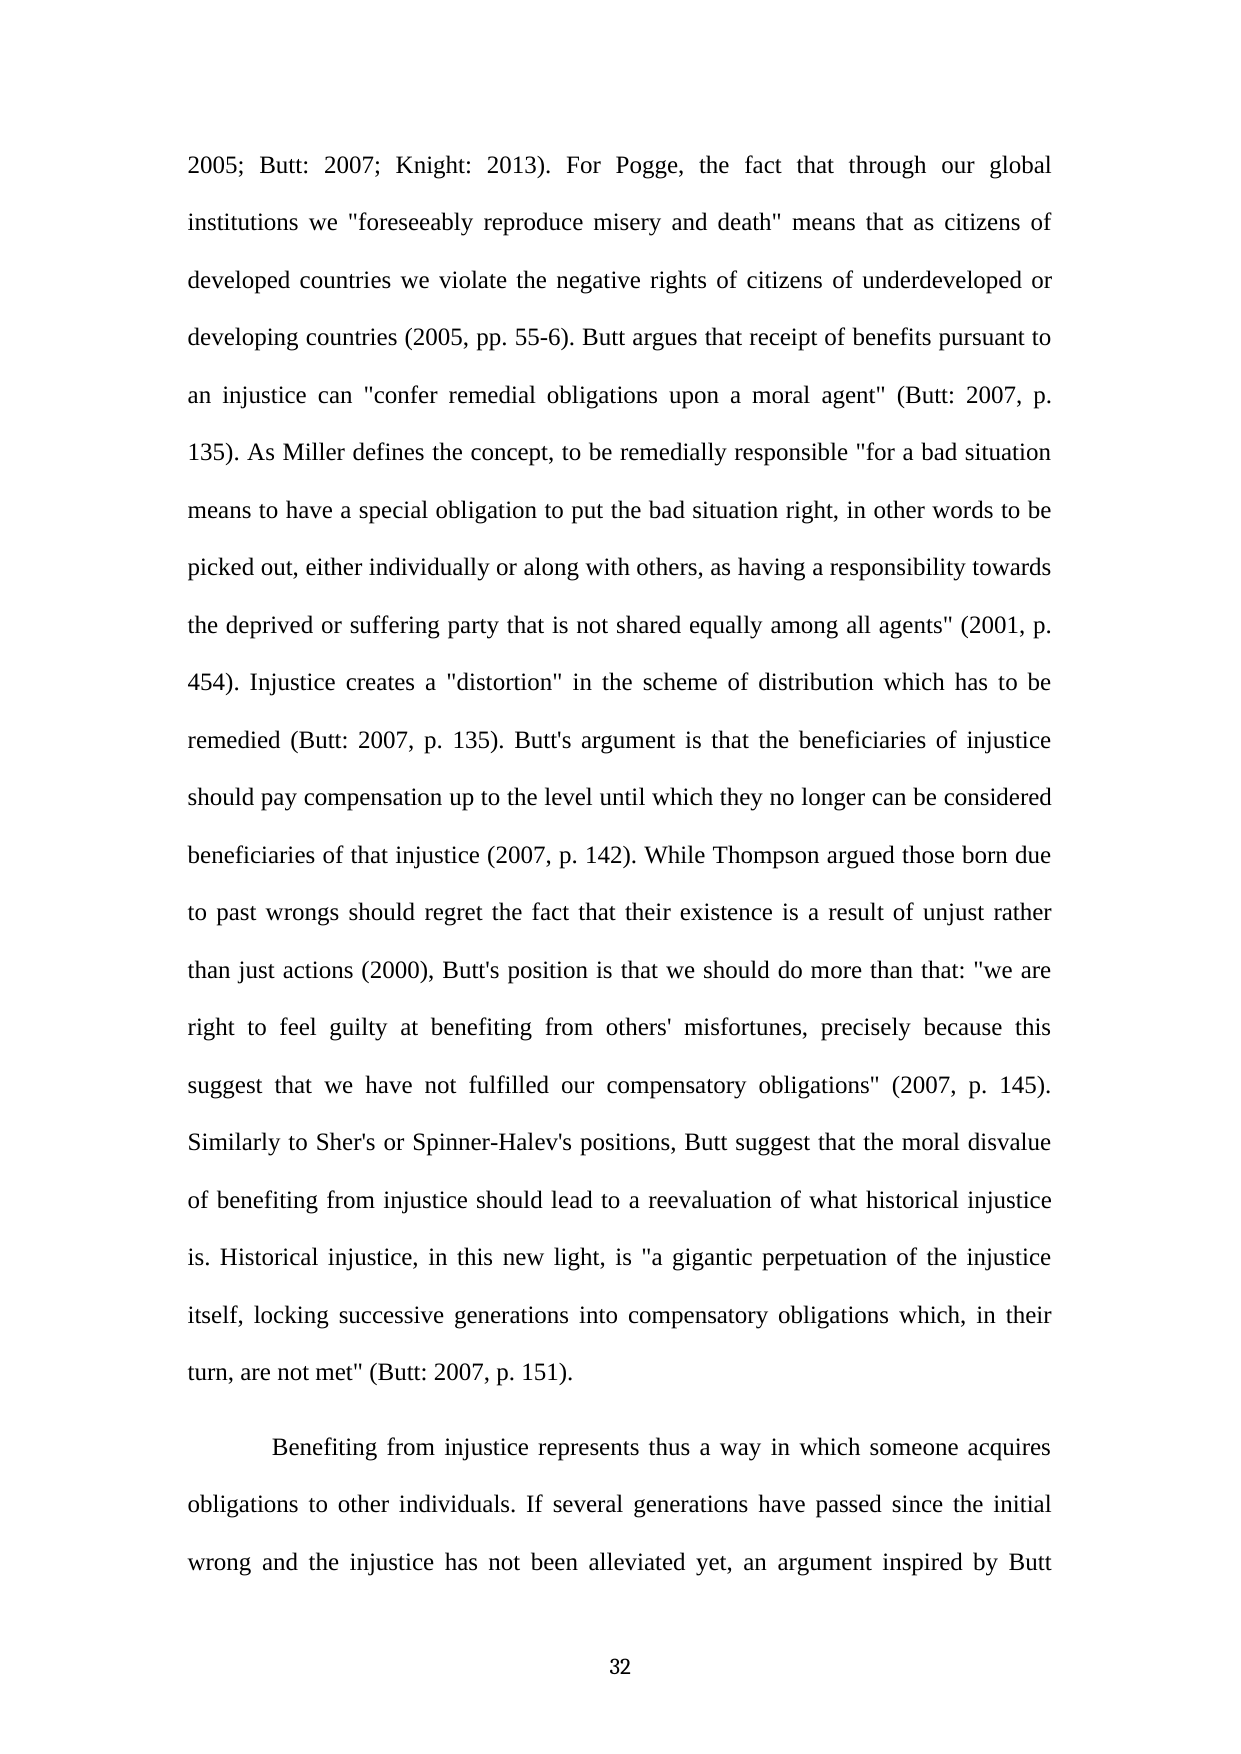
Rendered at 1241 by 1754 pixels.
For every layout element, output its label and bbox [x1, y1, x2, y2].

text [187, 1432, 1053, 1575]
text [187, 150, 1053, 1386]
